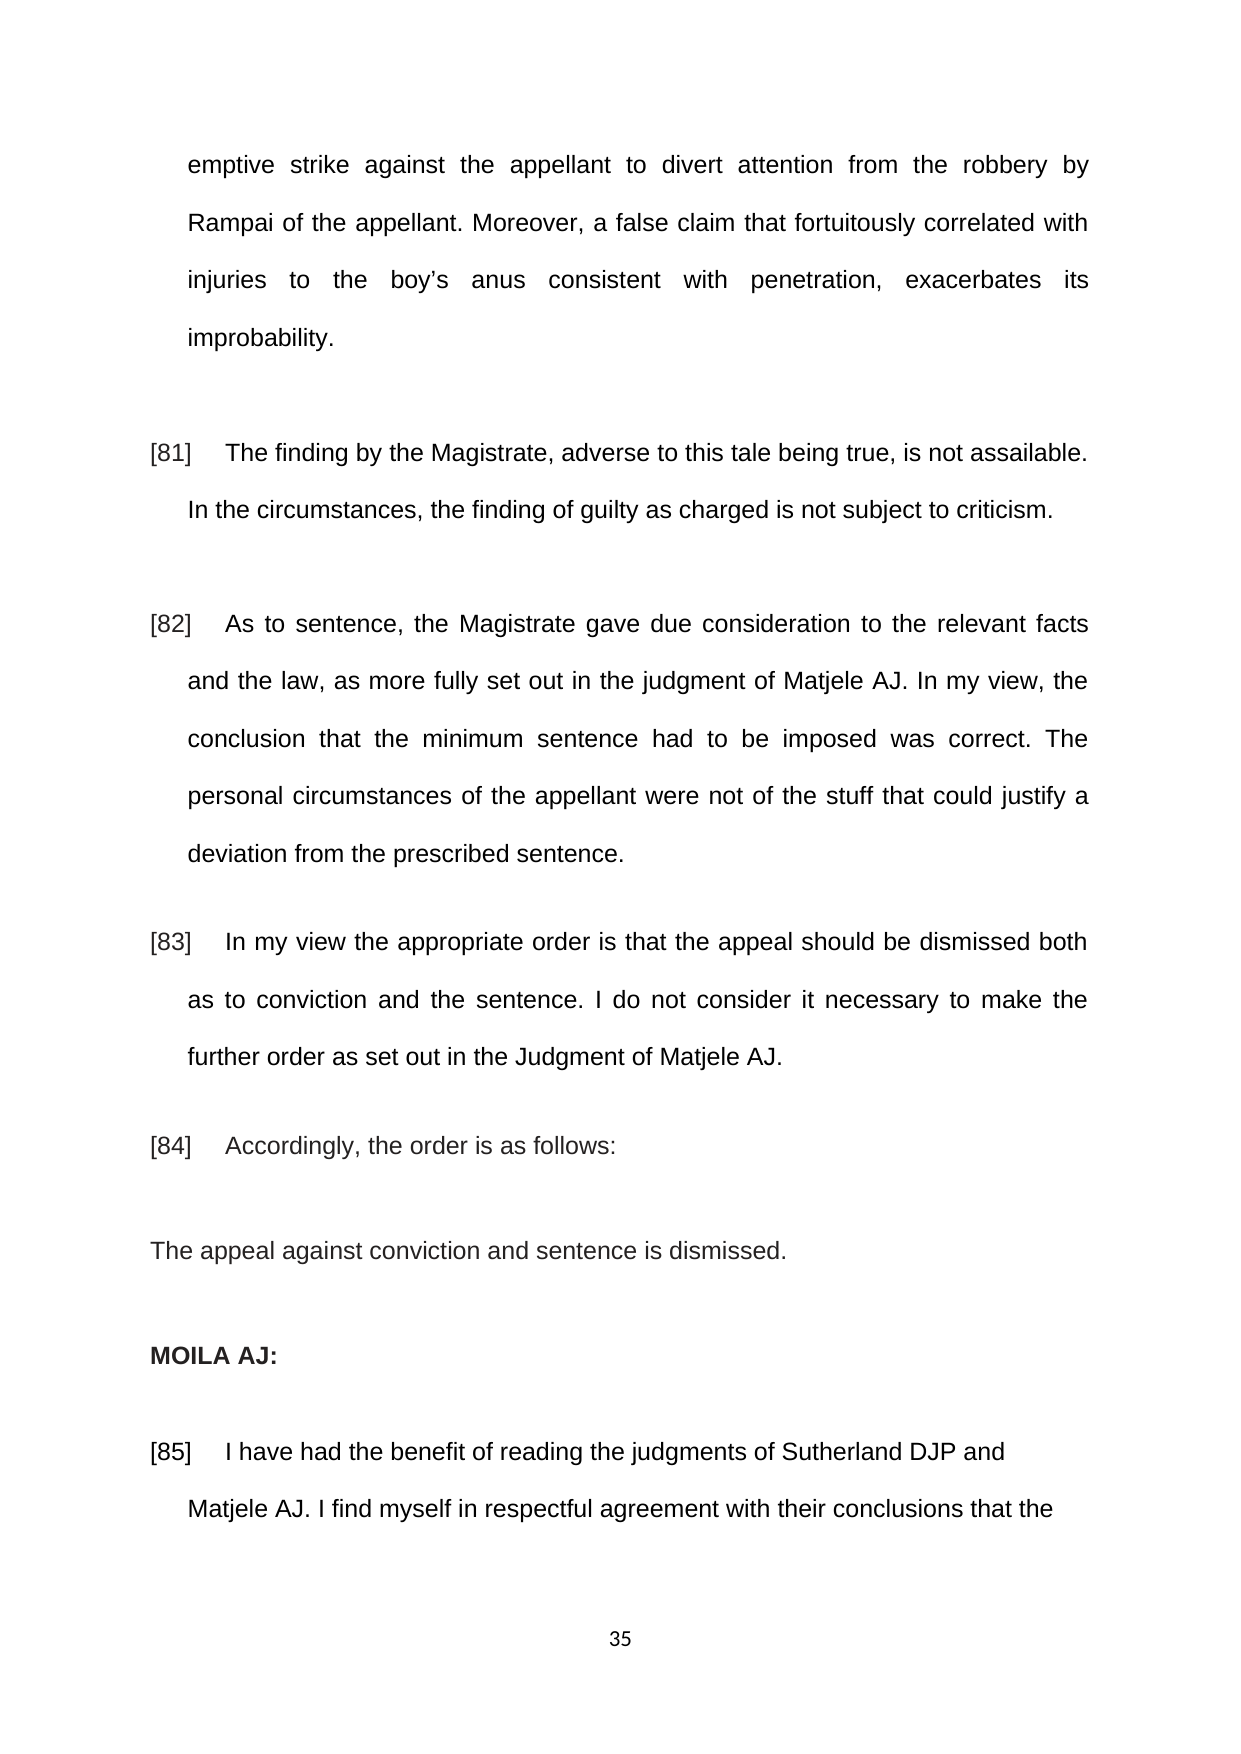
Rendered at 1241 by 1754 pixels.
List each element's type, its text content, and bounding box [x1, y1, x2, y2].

list The finding by the Magistrate, adverse to this tale being true, is not assailable. In the circumstances, the finding of guilty as charged is not subject to criticism. [150, 437, 1090, 524]
list In my view the appropriate order is that the appeal should be dismissed both as to conviction and the sentence. I do not consider it necessary to make the further order as set out in the Judgment of Matjele AJ. [150, 927, 1090, 1071]
list Accordingly, the order is as follows: [150, 1131, 1090, 1159]
text MOILA AJ: [150, 1341, 1090, 1370]
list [150, 150, 1090, 351]
text The appeal against conviction and sentence is dismissed. [150, 1236, 1090, 1264]
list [150, 1436, 1090, 1523]
list As to sentence, the Magistrate gave due consideration to the relevant facts and the law, as more fully set out in the judgment of Matjele AJ. In my view, the conclusion that the minimum sentence had to be imposed was correct. The personal circumstances of the appellant were not of the stuff that could justify a deviation from the prescribed sentence. [150, 608, 1090, 867]
